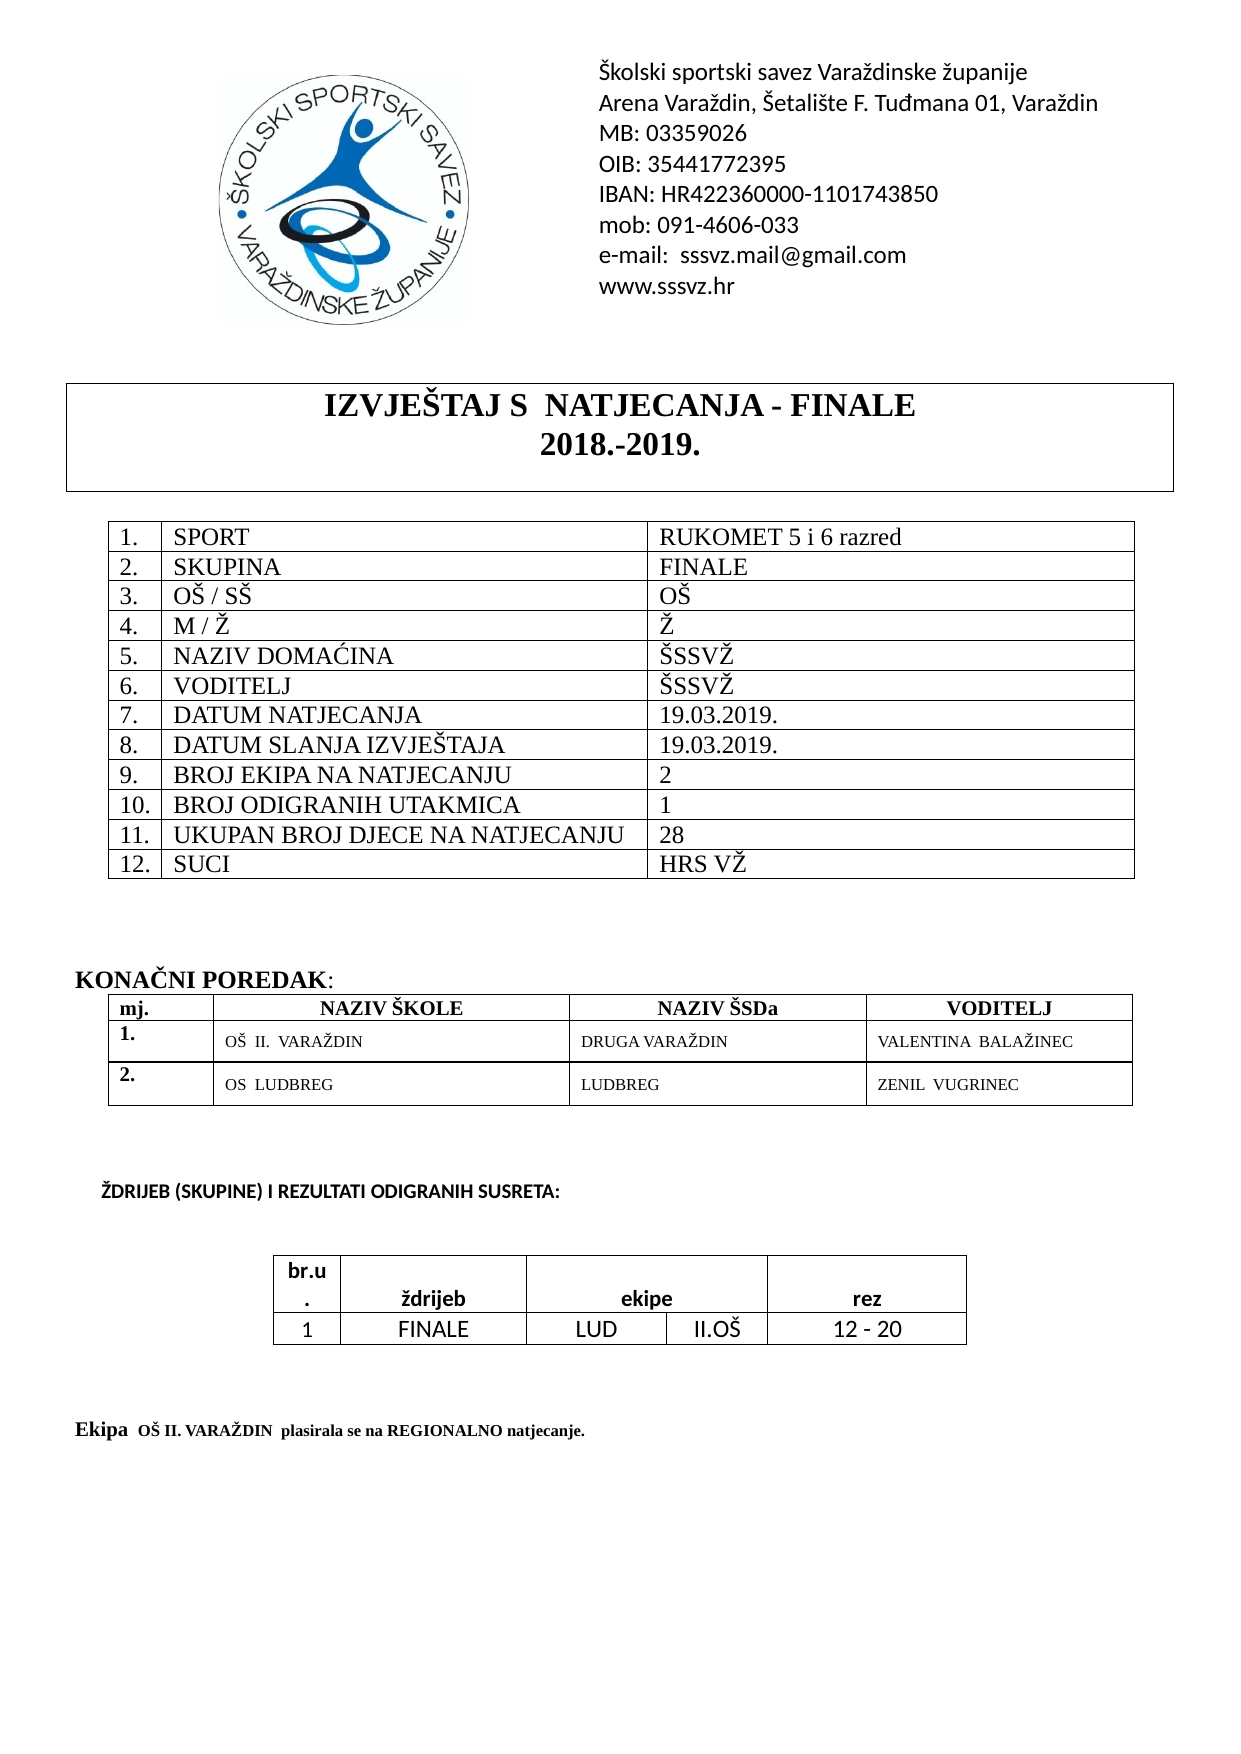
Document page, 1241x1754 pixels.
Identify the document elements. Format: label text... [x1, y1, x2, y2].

table_cell 2. [109, 1063, 213, 1105]
table_cell 4. [109, 611, 161, 640]
table_cell ZENIL VUGRINEC [867, 1063, 1132, 1105]
table_cell 1. [109, 1021, 213, 1061]
table_cell ŠSSVŽ [648, 671, 1134, 699]
table_header NAZIV ŠSDa [570, 995, 866, 1019]
table_header VODITELJ [867, 995, 1132, 1019]
table_cell 12. [109, 850, 161, 878]
table_cell 11. [109, 820, 161, 848]
table_cell 2 [648, 760, 1134, 789]
table_cell OS LUDBREG [214, 1063, 569, 1105]
table_cell 1 [274, 1313, 340, 1343]
text IZVJEŠTAJ S NATJECANJA - FINALE [67, 384, 1173, 424]
text KONAČNI POREDAK: [75, 966, 1165, 994]
table_cell 8. [109, 730, 161, 759]
table_header RUKOMET 5 i 6 razred [648, 522, 1134, 551]
table_header ekipe [527, 1256, 767, 1312]
table_cell OŠ [648, 581, 1134, 610]
table_header SPORT [162, 522, 647, 551]
text 2018.-2019. [75, 424, 1165, 462]
table_cell 2. [109, 552, 161, 580]
table_header NAZIV ŠKOLE [214, 995, 569, 1019]
table_cell FINALE [341, 1313, 526, 1343]
table_cell 19.03.2019. [648, 730, 1134, 759]
table_cell SUCI [162, 850, 647, 878]
table_cell 7. [109, 701, 161, 729]
table_cell 28 [648, 820, 1134, 848]
table_cell Ž [648, 611, 1134, 640]
table_cell 9. [109, 760, 161, 789]
table_cell 5. [109, 641, 161, 670]
table_cell DATUM SLANJA IZVJEŠTAJA [162, 730, 647, 759]
table_cell 6. [109, 671, 161, 699]
table_cell NAZIV DOMAĆINA [162, 641, 647, 670]
table_cell VALENTINA BALAŽINEC [867, 1021, 1132, 1061]
table_cell DATUM NATJECANJA [162, 701, 647, 729]
table_cell SKUPINA [162, 552, 647, 580]
table_cell FINALE [648, 552, 1134, 580]
picture [218, 75, 469, 325]
table_cell 10. [109, 790, 161, 819]
table_cell OŠ II. VARAŽDIN [214, 1021, 569, 1061]
table_cell LUDBREG [570, 1063, 866, 1105]
text ŽDRIJEB (SKUPINE) I REZULTATI ODIGRANIH SUSRETA: [75, 1178, 1165, 1204]
table_cell 12 - 20 [768, 1313, 966, 1343]
table_cell VODITELJ [162, 671, 647, 699]
table_header mj. [109, 995, 213, 1019]
table_header ždrijeb [341, 1256, 526, 1312]
table_cell ŠSSVŽ [648, 641, 1134, 670]
table_cell 3. [109, 581, 161, 610]
table_cell UKUPAN BROJ DJECE NA NATJECANJU [162, 820, 647, 848]
table_cell BROJ EKIPA NA NATJECANJU [162, 760, 647, 789]
table_cell HRS VŽ [648, 850, 1134, 878]
table_cell M / Ž [162, 611, 647, 640]
table_cell OŠ / SŠ [162, 581, 647, 610]
table_header 1. [109, 522, 161, 551]
table_cell 19.03.2019. [648, 701, 1134, 729]
table_header br.u. [274, 1256, 340, 1312]
table_cell 1 [648, 790, 1134, 819]
table_cell DRUGA VARAŽDIN [570, 1021, 866, 1061]
table_cell II.OŠ [667, 1313, 767, 1343]
table_header rez [768, 1256, 966, 1312]
table_cell LUD [527, 1313, 666, 1343]
table_cell BROJ ODIGRANIH UTAKMICA [162, 790, 647, 819]
text Ekipa OŠ II. VARAŽDIN plasirala se na REGIONALNO natjecanje. [75, 1417, 1165, 1441]
